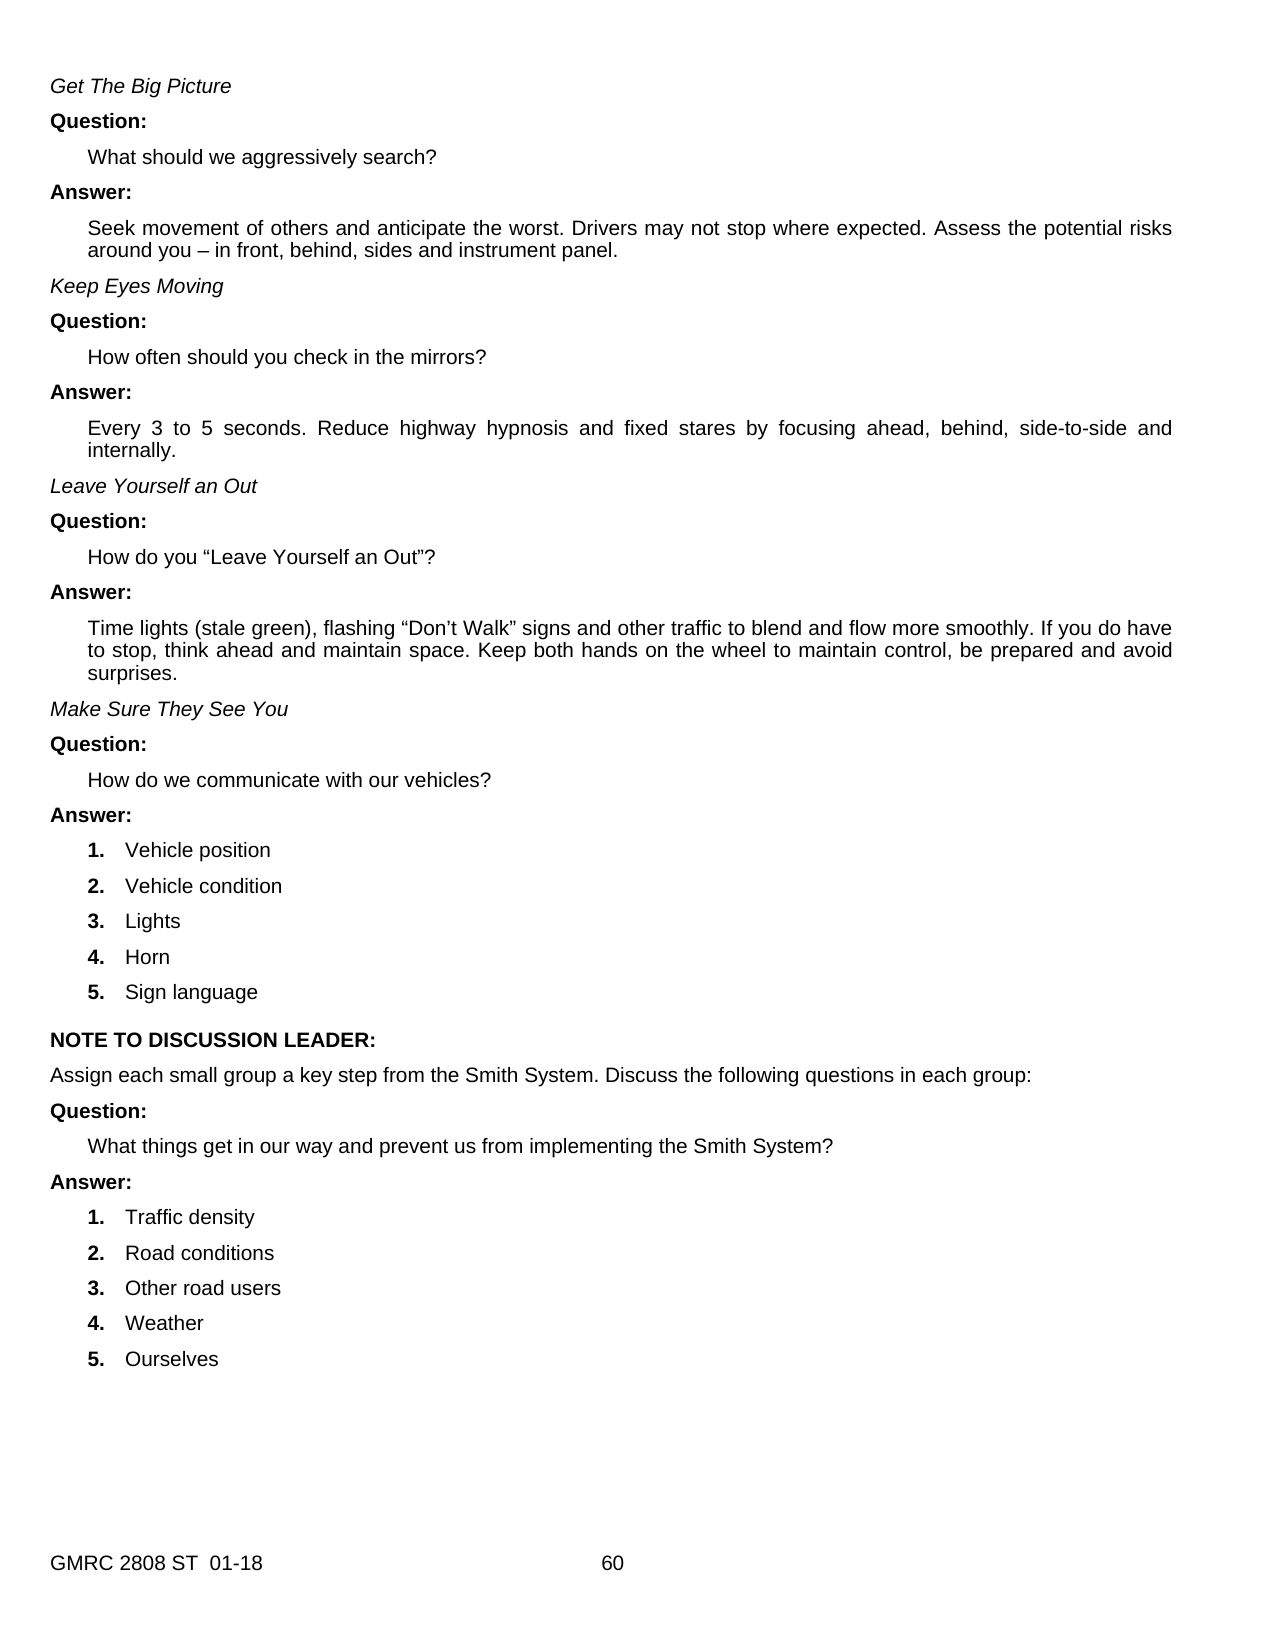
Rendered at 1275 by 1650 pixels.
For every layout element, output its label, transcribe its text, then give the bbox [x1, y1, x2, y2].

text How often should you check in the mirrors? [87, 346, 1175, 369]
text Seek movement of others and anticipate the worst. Drivers may not stop where expected. Assess the potential risks around you – in front, behind, sides and instrument panel. [87, 217, 1175, 262]
text 5. Ourselves [87, 1348, 1175, 1371]
text Make Sure They See You [50, 698, 1175, 721]
text NOTE TO DISCUSSION LEADER: [50, 1029, 1175, 1052]
text Assign each small group a key step from the Smith System. Discuss the following questions in each group: [50, 1064, 1175, 1087]
text Answer: [50, 381, 1175, 404]
text How do you “Leave Yourself an Out”? [87, 546, 1175, 569]
text Question: [50, 733, 1175, 756]
text Answer: [50, 1171, 1175, 1194]
text Answer: [50, 804, 1175, 827]
text Keep Eyes Moving [50, 275, 1175, 298]
text Every 3 to 5 seconds. Reduce highway hypnosis and fixed stares by focusing ahead, behind, side-to-side and internally. [87, 417, 1175, 462]
subtitle Get The Big Picture [50, 75, 1175, 98]
text Answer: [50, 581, 1175, 604]
text 1. Traffic density [87, 1206, 1175, 1229]
text Question: [50, 310, 1175, 333]
text Answer: [50, 181, 1175, 204]
text Question: [50, 510, 1175, 533]
text Question: [50, 110, 1175, 133]
text Leave Yourself an Out [50, 475, 1175, 498]
text 3. Other road users [87, 1277, 1175, 1300]
text 3. Lights [87, 910, 1175, 933]
text 4. Horn [87, 946, 1175, 969]
text Question: [50, 1100, 1175, 1123]
text What should we aggressively search? [87, 146, 1175, 169]
text 2. Road conditions [87, 1242, 1175, 1264]
text 2. Vehicle condition [87, 875, 1175, 898]
text Time lights (stale green), flashing “Don’t Walk” signs and other traffic to blend and flow more smoothly. If you do have to stop, think ahead and maintain space. Keep both hands on the wheel to maintain control, be prepared and avoid surprises. [87, 617, 1175, 685]
text 1. Vehicle position [87, 839, 1175, 862]
text 5. Sign language [87, 981, 1175, 1004]
text What things get in our way and prevent us from implementing the Smith System? [87, 1135, 1175, 1158]
text 4. Weather [87, 1312, 1175, 1335]
text How do we communicate with our vehicles? [87, 769, 1175, 792]
